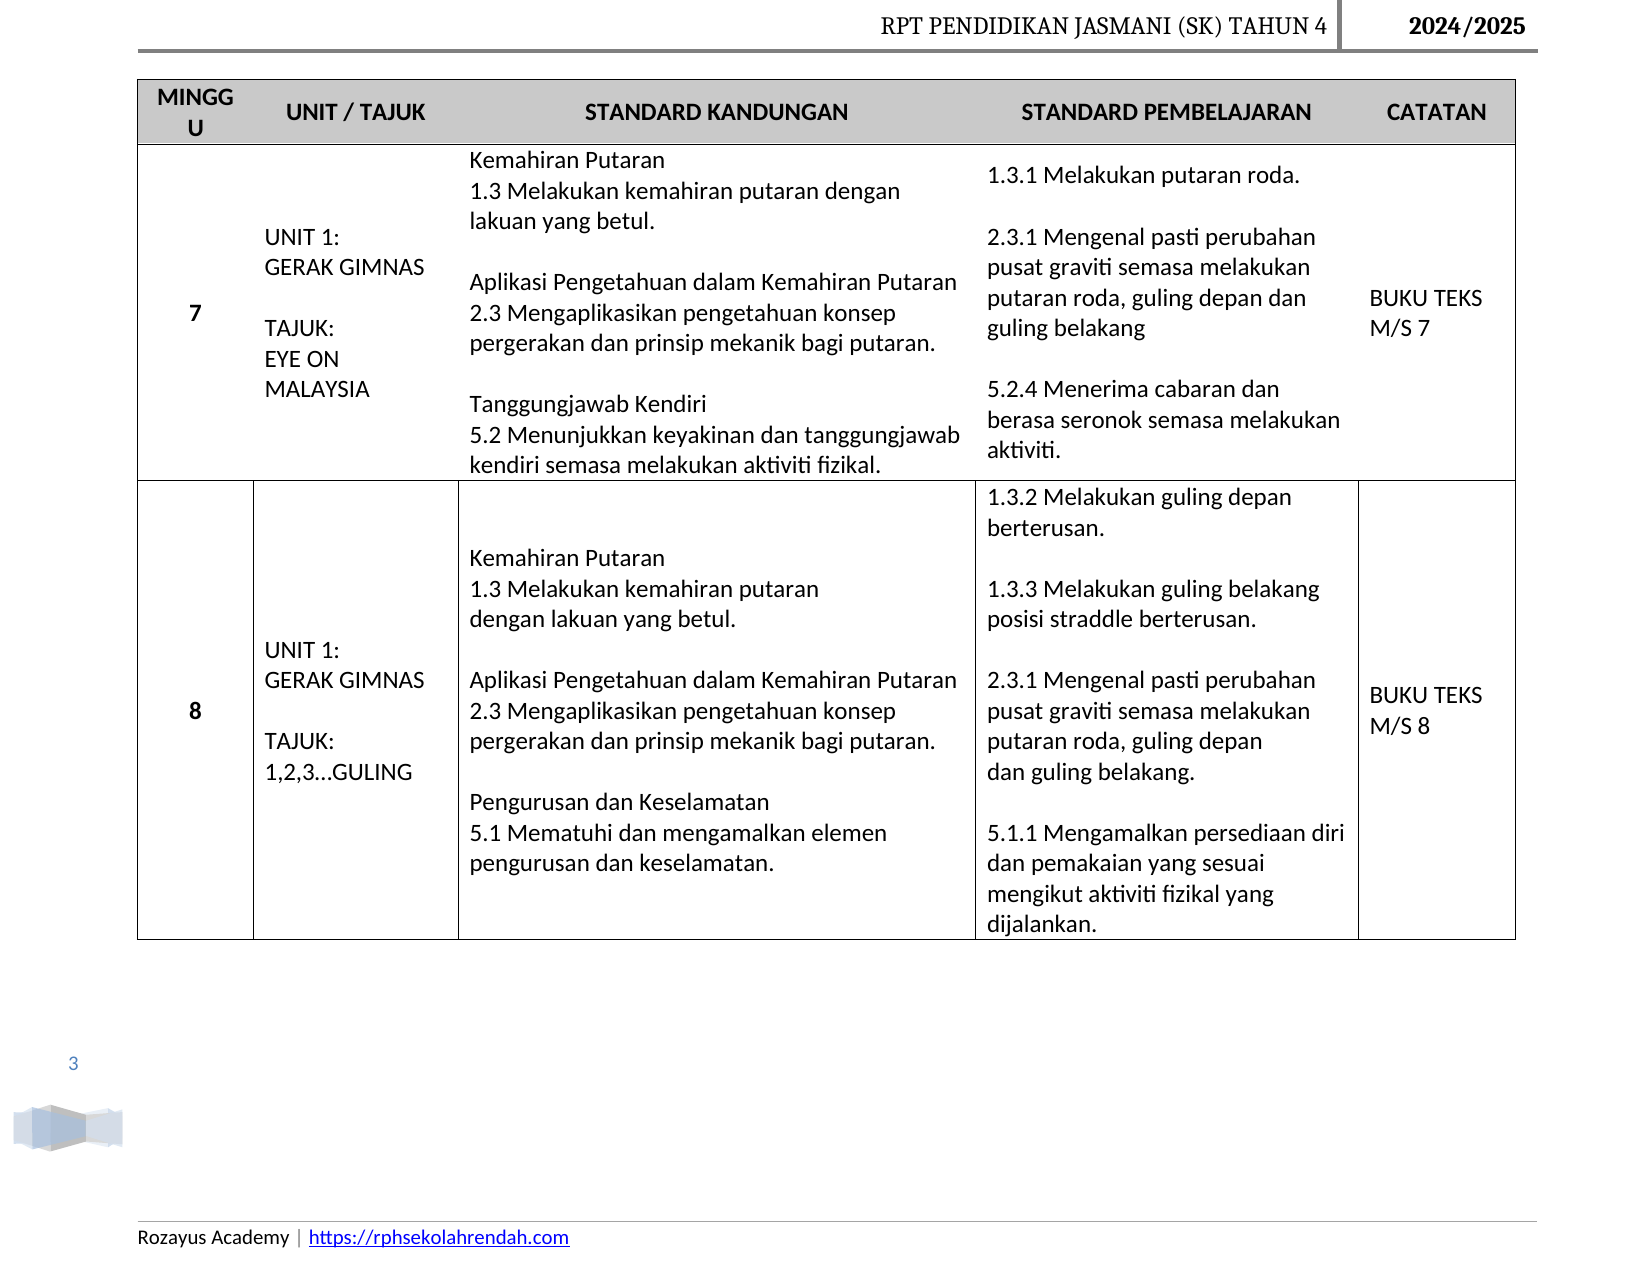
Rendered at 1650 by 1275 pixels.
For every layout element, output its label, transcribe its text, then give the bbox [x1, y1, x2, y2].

table_cell 1.3.1 Melakukan putaran roda. 2.3.1 Mengenal pasti perubahan pusat graviti semasa melakukan putaran roda, guling depan dan guling belakang 5.2.4 Menerima cabaran dan berasa seronok semasa melakukan aktiviti. [976, 145, 1358, 480]
table_cell Kemahiran Putaran 1.3 Melakukan kemahiran putaran dengan lakuan yang betul. Aplikasi Pengetahuan dalam Kemahiran Putaran 2.3 Mengaplikasikan pengetahuan konsep pergerakan dan prinsip mekanik bagi putaran. Pengurusan dan Keselamatan 5.1 Mematuhi dan mengamalkan elemen pengurusan dan keselamatan. [459, 481, 975, 939]
table_header STANDARD PEMBELAJARAN [976, 80, 1358, 143]
table_cell BUKU TEKS M/S 8 [1359, 481, 1515, 939]
table_header CATATAN [1358, 80, 1515, 143]
table_cell 1.3.2 Melakukan guling depan berterusan. 1.3.3 Melakukan guling belakang posisi straddle berterusan. 2.3.1 Mengenal pasti perubahan pusat graviti semasa melakukan putaran roda, guling depan dan guling belakang. 5.1.1 Mengamalkan persediaan diri dan pemakaian yang sesuai mengikut aktiviti fizikal yang dijalankan. [976, 481, 1358, 939]
table_cell Kemahiran Putaran 1.3 Melakukan kemahiran putaran dengan lakuan yang betul. Aplikasi Pengetahuan dalam Kemahiran Putaran 2.3 Mengaplikasikan pengetahuan konsep pergerakan dan prinsip mekanik bagi putaran. Tanggungjawab Kendiri 5.2 Menunjukkan keyakinan dan tanggungjawab kendiri semasa melakukan aktiviti fizikal. [458, 145, 976, 480]
table_cell 8 [138, 481, 253, 939]
table_header MINGGU [138, 80, 253, 143]
table_cell BUKU TEKS M/S 7 [1358, 145, 1515, 480]
table_header STANDARD KANDUNGAN [458, 80, 976, 143]
table_cell UNIT 1: GERAK GIMNAS TAJUK: 1,2,3…GULING [254, 481, 458, 939]
table_header UNIT / TAJUK [253, 80, 458, 143]
table_cell 7 [138, 145, 253, 480]
table_cell UNIT 1: GERAK GIMNAS TAJUK: EYE ON MALAYSIA [253, 145, 458, 480]
